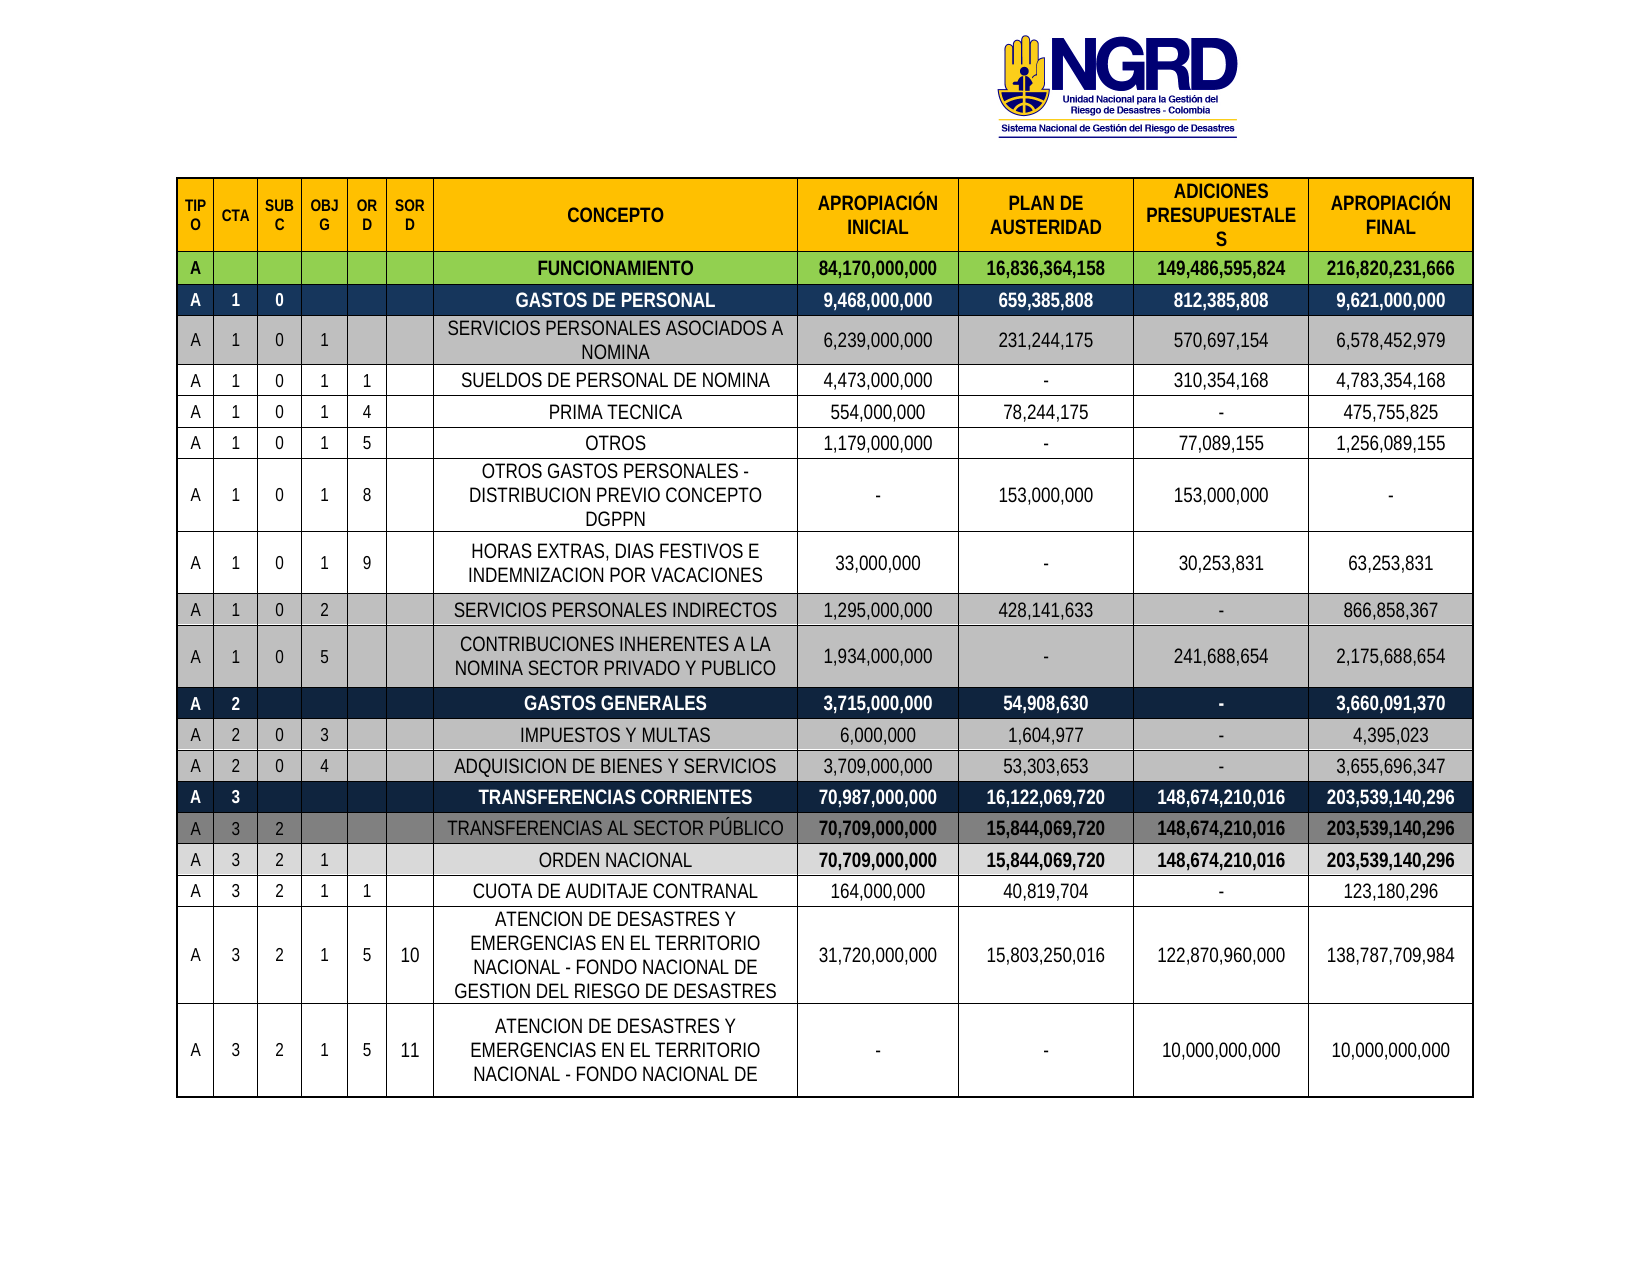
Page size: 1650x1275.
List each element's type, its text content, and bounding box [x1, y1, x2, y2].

table_cell - [798, 459, 958, 531]
table_cell A [178, 876, 213, 906]
table_cell 659,385,808 [959, 285, 1133, 315]
table_cell [387, 626, 433, 687]
table_cell - [1134, 594, 1308, 624]
table_cell A [178, 532, 213, 593]
table_cell - [1134, 688, 1308, 718]
table_cell 0 [258, 285, 301, 315]
table_cell [387, 719, 433, 749]
table_cell 1 [214, 365, 257, 395]
table_cell - [1309, 459, 1472, 531]
table_cell [387, 316, 433, 364]
table_cell 428,141,633 [959, 594, 1133, 624]
table_cell 40,819,704 [959, 876, 1133, 906]
table_cell 9,468,000,000 [798, 285, 958, 315]
table_cell - [1134, 396, 1308, 427]
table_header APROPIACIÓN FINAL [1309, 179, 1472, 251]
table_cell - [959, 1004, 1133, 1096]
table_cell 10 [387, 907, 433, 1003]
table_cell 3,709,000,000 [798, 751, 958, 781]
table_cell 10,000,000,000 [1134, 1004, 1308, 1096]
table_cell CUOTA DE AUDITAJE CONTRANAL [434, 876, 797, 906]
table_cell IMPUESTOS Y MULTAS [434, 719, 797, 749]
table_cell - [959, 626, 1133, 687]
table_cell [348, 844, 386, 874]
table_cell 2 [258, 1004, 301, 1096]
table_cell SUELDOS DE PERSONAL DE NOMINA [434, 365, 797, 395]
table_cell 6,578,452,979 [1309, 316, 1472, 364]
table_cell 3,660,091,370 [1309, 688, 1472, 718]
table_cell CONTRIBUCIONES INHERENTES A LA NOMINA SECTOR PRIVADO Y PUBLICO [434, 626, 797, 687]
table_cell [387, 782, 433, 812]
table_cell [387, 532, 433, 593]
table_cell 0 [258, 626, 301, 687]
table_cell 148,674,210,016 [1134, 844, 1308, 874]
table_cell 11 [387, 1004, 433, 1096]
table_cell 2,175,688,654 [1309, 626, 1472, 687]
table_cell 2 [302, 594, 347, 624]
table_cell TRANSFERENCIAS AL SECTOR PÚBLICO [434, 813, 797, 843]
table_cell A [178, 688, 213, 718]
table_cell 570,697,154 [1134, 316, 1308, 364]
table_header SORD [387, 179, 433, 251]
table_cell 2 [258, 813, 301, 843]
table_cell 164,000,000 [798, 876, 958, 906]
table_cell 0 [258, 594, 301, 624]
table_cell [348, 252, 386, 284]
table_cell 1 [302, 316, 347, 364]
table_cell [387, 285, 433, 315]
table_cell 3,715,000,000 [798, 688, 958, 718]
table_cell 10,000,000,000 [1309, 1004, 1472, 1096]
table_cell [434, 907, 797, 1003]
table_cell 149,486,595,824 [1134, 252, 1308, 284]
table_header CONCEPTO [434, 179, 797, 251]
table_cell 53,303,653 [959, 751, 1133, 781]
table_cell 475,755,825 [1309, 396, 1472, 427]
table_cell [387, 428, 433, 458]
table_cell GASTOS GENERALES [434, 688, 797, 718]
table_cell ADQUISICION DE BIENES Y SERVICIOS [434, 751, 797, 781]
table_cell 1 [302, 532, 347, 593]
table_cell 310,354,168 [1134, 365, 1308, 395]
table_cell 6,239,000,000 [798, 316, 958, 364]
table_cell 78,244,175 [959, 396, 1133, 427]
table_cell 0 [258, 428, 301, 458]
table_cell GASTOS DE PERSONAL [434, 285, 797, 315]
table_header SUBC [258, 179, 301, 251]
table_cell - [1134, 751, 1308, 781]
table_cell 0 [258, 459, 301, 531]
table_cell 122,870,960,000 [1134, 907, 1308, 1003]
table_cell 2 [214, 751, 257, 781]
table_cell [434, 1004, 797, 1096]
table_cell 3,655,696,347 [1309, 751, 1472, 781]
picture [0, 0, 1276, 1275]
table_cell 3 [302, 719, 347, 749]
table_cell [348, 285, 386, 315]
table_cell 2 [214, 688, 257, 718]
table_header ORD [348, 179, 386, 251]
table_cell [387, 365, 433, 395]
table_cell 70,709,000,000 [798, 813, 958, 843]
table_cell 5 [348, 428, 386, 458]
table_cell 216,820,231,666 [1309, 252, 1472, 284]
table_cell 3 [214, 907, 257, 1003]
table_header ADICIONES PRESUPUESTALES [1134, 179, 1308, 251]
table_cell 8 [348, 459, 386, 531]
table_cell 15,803,250,016 [959, 907, 1133, 1003]
table_cell 0 [258, 365, 301, 395]
table_cell 1 [348, 876, 386, 906]
table_header TIPO [178, 179, 213, 251]
table_cell 16,836,364,158 [959, 252, 1133, 284]
table_cell 1 [348, 365, 386, 395]
table_cell 812,385,808 [1134, 285, 1308, 315]
table_cell [258, 782, 301, 812]
table_cell [302, 688, 347, 718]
table_cell [348, 688, 386, 718]
table_cell 3 [214, 782, 257, 812]
table_cell - [959, 532, 1133, 593]
table_cell 1 [214, 316, 257, 364]
table_cell 4,783,354,168 [1309, 365, 1472, 395]
table_cell A [178, 626, 213, 687]
table_cell 1 [302, 396, 347, 427]
table_header OBJG [302, 179, 347, 251]
table_cell TRANSFERENCIAS CORRIENTES [434, 782, 797, 812]
table_cell 1 [302, 1004, 347, 1096]
table_cell 2 [258, 907, 301, 1003]
table_cell 0 [258, 751, 301, 781]
table_cell [348, 813, 386, 843]
table_cell [348, 594, 386, 624]
table_cell 148,674,210,016 [1134, 813, 1308, 843]
table_cell 1 [302, 844, 347, 874]
table_cell SERVICIOS PERSONALES ASOCIADOS A NOMINA [434, 316, 797, 364]
table_cell A [178, 396, 213, 427]
table_cell 231,244,175 [959, 316, 1133, 364]
table_cell 4 [302, 751, 347, 781]
table_cell A [178, 428, 213, 458]
table_cell 0 [258, 396, 301, 427]
table_cell - [959, 365, 1133, 395]
table_cell [387, 751, 433, 781]
table_cell FUNCIONAMIENTO [434, 252, 797, 284]
table_cell 0 [258, 316, 301, 364]
table_cell [348, 316, 386, 364]
table_cell SERVICIOS PERSONALES INDIRECTOS [434, 594, 797, 624]
table_cell 5 [348, 1004, 386, 1096]
table_cell 1 [214, 626, 257, 687]
table_cell 4,395,023 [1309, 719, 1472, 749]
table_cell A [178, 782, 213, 812]
table_cell ORDEN NACIONAL [434, 844, 797, 874]
table_cell 1,256,089,155 [1309, 428, 1472, 458]
table_cell 9,621,000,000 [1309, 285, 1472, 315]
table_cell OTROS [434, 428, 797, 458]
table_cell 3 [214, 876, 257, 906]
table_cell 203,539,140,296 [1309, 844, 1472, 874]
table_cell 153,000,000 [1134, 459, 1308, 531]
table_cell [348, 626, 386, 687]
table_cell [214, 252, 257, 284]
table_cell 1 [214, 594, 257, 624]
table_cell A [178, 1004, 213, 1096]
table_cell A [178, 365, 213, 395]
table_cell [387, 813, 433, 843]
table_cell 1 [214, 396, 257, 427]
table_cell [302, 813, 347, 843]
table_cell [302, 782, 347, 812]
table_cell 4 [348, 396, 386, 427]
table_cell [258, 688, 301, 718]
table_cell 1,179,000,000 [798, 428, 958, 458]
table_cell 123,180,296 [1309, 876, 1472, 906]
table_cell 138,787,709,984 [1309, 907, 1472, 1003]
table_cell HORAS EXTRAS, DIAS FESTIVOS E INDEMNIZACION POR VACACIONES [434, 532, 797, 593]
table_cell A [178, 719, 213, 749]
table_cell [387, 844, 433, 874]
table_cell 1 [302, 428, 347, 458]
table_cell 15,844,069,720 [959, 813, 1133, 843]
table_header CTA [214, 179, 257, 251]
table_cell 5 [302, 626, 347, 687]
table_cell 153,000,000 [959, 459, 1133, 531]
table_cell 1 [214, 459, 257, 531]
table_cell - [959, 428, 1133, 458]
table_cell 1,604,977 [959, 719, 1133, 749]
table_cell 54,908,630 [959, 688, 1133, 718]
table_cell - [1134, 876, 1308, 906]
table_cell 16,122,069,720 [959, 782, 1133, 812]
table_cell 33,000,000 [798, 532, 958, 593]
table_cell [302, 252, 347, 284]
table_cell 203,539,140,296 [1309, 782, 1472, 812]
table_cell 1 [302, 365, 347, 395]
table_cell 3 [214, 1004, 257, 1096]
table_cell 9 [348, 532, 386, 593]
table_cell OTROS GASTOS PERSONALES - DISTRIBUCION PREVIO CONCEPTO DGPPN [434, 459, 797, 531]
table_cell 70,709,000,000 [798, 844, 958, 874]
table_cell [387, 594, 433, 624]
table_cell 31,720,000,000 [798, 907, 958, 1003]
table_cell 1 [302, 876, 347, 906]
table_cell 1 [302, 459, 347, 531]
table_cell 148,674,210,016 [1134, 782, 1308, 812]
table_cell 1,295,000,000 [798, 594, 958, 624]
table_cell 1 [214, 532, 257, 593]
table_cell 5 [348, 907, 386, 1003]
table_cell - [798, 1004, 958, 1096]
table_cell 1 [302, 907, 347, 1003]
table_header APROPIACIÓN INICIAL [798, 179, 958, 251]
table_cell 6,000,000 [798, 719, 958, 749]
table_cell 2 [258, 876, 301, 906]
table_cell 15,844,069,720 [959, 844, 1133, 874]
table_cell 0 [258, 719, 301, 749]
table_cell A [178, 594, 213, 624]
table_cell 2 [258, 844, 301, 874]
table_cell 70,987,000,000 [798, 782, 958, 812]
table_cell 1,934,000,000 [798, 626, 958, 687]
table_cell 0 [258, 532, 301, 593]
table_cell 1 [214, 285, 257, 315]
table_cell [387, 396, 433, 427]
table_cell [348, 782, 386, 812]
table_cell 3 [214, 844, 257, 874]
table_cell [258, 252, 301, 284]
table_cell [387, 688, 433, 718]
table_cell [387, 459, 433, 531]
table_cell A [178, 907, 213, 1003]
table_cell [302, 285, 347, 315]
table_cell A [178, 751, 213, 781]
table_header PLAN DE AUSTERIDAD [959, 179, 1133, 251]
table_cell 866,858,367 [1309, 594, 1472, 624]
table_cell [387, 252, 433, 284]
table_cell A [178, 316, 213, 364]
table_cell PRIMA TECNICA [434, 396, 797, 427]
table_cell A [178, 252, 213, 284]
table_cell 63,253,831 [1309, 532, 1472, 593]
table_cell A [178, 813, 213, 843]
table_cell 30,253,831 [1134, 532, 1308, 593]
table_cell A [178, 459, 213, 531]
table_cell A [178, 285, 213, 315]
table_cell 4,473,000,000 [798, 365, 958, 395]
table_cell 1 [214, 428, 257, 458]
table_cell 554,000,000 [798, 396, 958, 427]
table_cell 2 [214, 719, 257, 749]
table_cell 241,688,654 [1134, 626, 1308, 687]
table_cell [387, 876, 433, 906]
table_cell A [178, 844, 213, 874]
table_cell - [1134, 719, 1308, 749]
table_cell 77,089,155 [1134, 428, 1308, 458]
table_cell 84,170,000,000 [798, 252, 958, 284]
table_cell [348, 751, 386, 781]
table_cell 3 [214, 813, 257, 843]
table_cell 203,539,140,296 [1309, 813, 1472, 843]
table_cell [348, 719, 386, 749]
